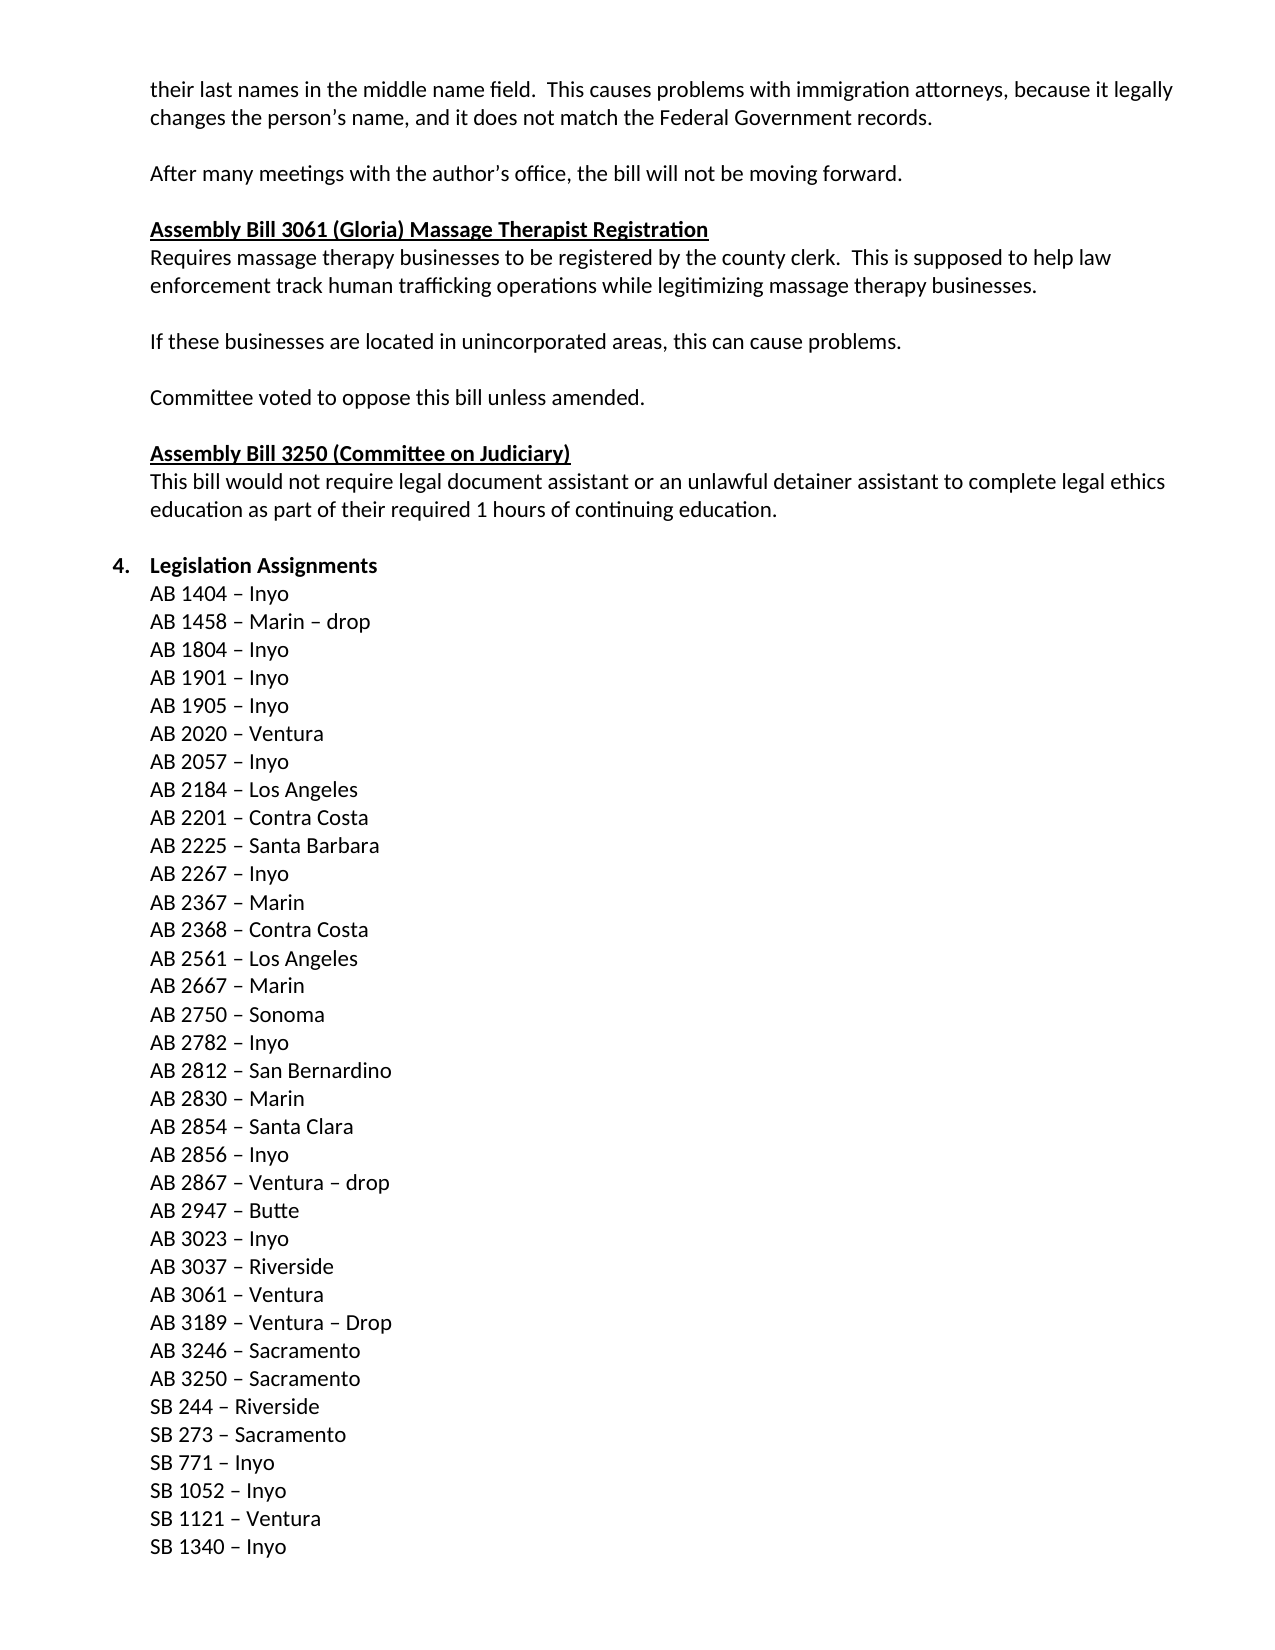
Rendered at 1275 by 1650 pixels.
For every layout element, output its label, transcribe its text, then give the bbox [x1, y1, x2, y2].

list Legislation Assignments [112, 551, 1200, 579]
text SB 273 – Sacramento [150, 1420, 1200, 1448]
text SB 1340 – Inyo [150, 1532, 1200, 1560]
text After many meetings with the author’s office, the bill will not be moving forward. [150, 159, 1200, 187]
text SB 1052 – Inyo [150, 1476, 1200, 1504]
text SB 244 – Riverside [150, 1392, 1200, 1420]
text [150, 75, 1200, 131]
text AB 2667 – Marin [150, 972, 1200, 1000]
text AB 2225 – Santa Barbara [150, 832, 1200, 859]
text SB 771 – Inyo [150, 1448, 1200, 1476]
text Committee voted to oppose this bill unless amended. [150, 383, 1200, 411]
text AB 2867 – Ventura – drop [150, 1168, 1200, 1196]
text AB 1458 – Marin – drop [150, 607, 1200, 635]
text AB 2020 – Ventura [150, 719, 1200, 747]
text AB 3037 – Riverside [150, 1252, 1200, 1280]
text AB 2367 – Marin [150, 888, 1200, 916]
text AB 2267 – Inyo [150, 859, 1200, 888]
text AB 2856 – Inyo [150, 1140, 1200, 1168]
text AB 1905 – Inyo [150, 691, 1200, 719]
text This bill would not require legal document assistant or an unlawful detainer assistant to complete legal ethics education as part of their required 1 hours of continuing education. [150, 467, 1200, 523]
text AB 2750 – Sonoma [150, 1000, 1200, 1028]
text AB 2947 – Butte [150, 1196, 1200, 1224]
text AB 2782 – Inyo [150, 1028, 1200, 1056]
text AB 1404 – Inyo [150, 579, 1200, 607]
text AB 2830 – Marin [150, 1084, 1200, 1112]
text AB 3189 – Ventura – Drop [150, 1308, 1200, 1336]
text AB 3250 – Sacramento [150, 1364, 1200, 1392]
text Requires massage therapy businesses to be registered by the county clerk. This is supposed to help law enforcement track human trafficking operations while legitimizing massage therapy businesses. [150, 243, 1200, 299]
text AB 2184 – Los Angeles [150, 776, 1200, 803]
text If these businesses are located in unincorporated areas, this can cause problems. [150, 327, 1200, 355]
text AB 3246 – Sacramento [150, 1336, 1200, 1364]
text AB 3023 – Inyo [150, 1224, 1200, 1252]
text AB 2812 – San Bernardino [150, 1056, 1200, 1084]
text AB 3061 – Ventura [150, 1280, 1200, 1308]
text AB 2201 – Contra Costa [150, 803, 1200, 832]
text Assembly Bill 3250 (Committee on Judiciary) [150, 439, 1200, 467]
text AB 2368 – Contra Costa [150, 916, 1200, 944]
text AB 1804 – Inyo [150, 635, 1200, 663]
text Assembly Bill 3061 (Gloria) Massage Therapist Registration [150, 215, 1200, 243]
text AB 2561 – Los Angeles [150, 944, 1200, 972]
text AB 1901 – Inyo [150, 663, 1200, 691]
text AB 2057 – Inyo [150, 747, 1200, 776]
text SB 1121 – Ventura [150, 1504, 1200, 1532]
text AB 2854 – Santa Clara [150, 1112, 1200, 1140]
